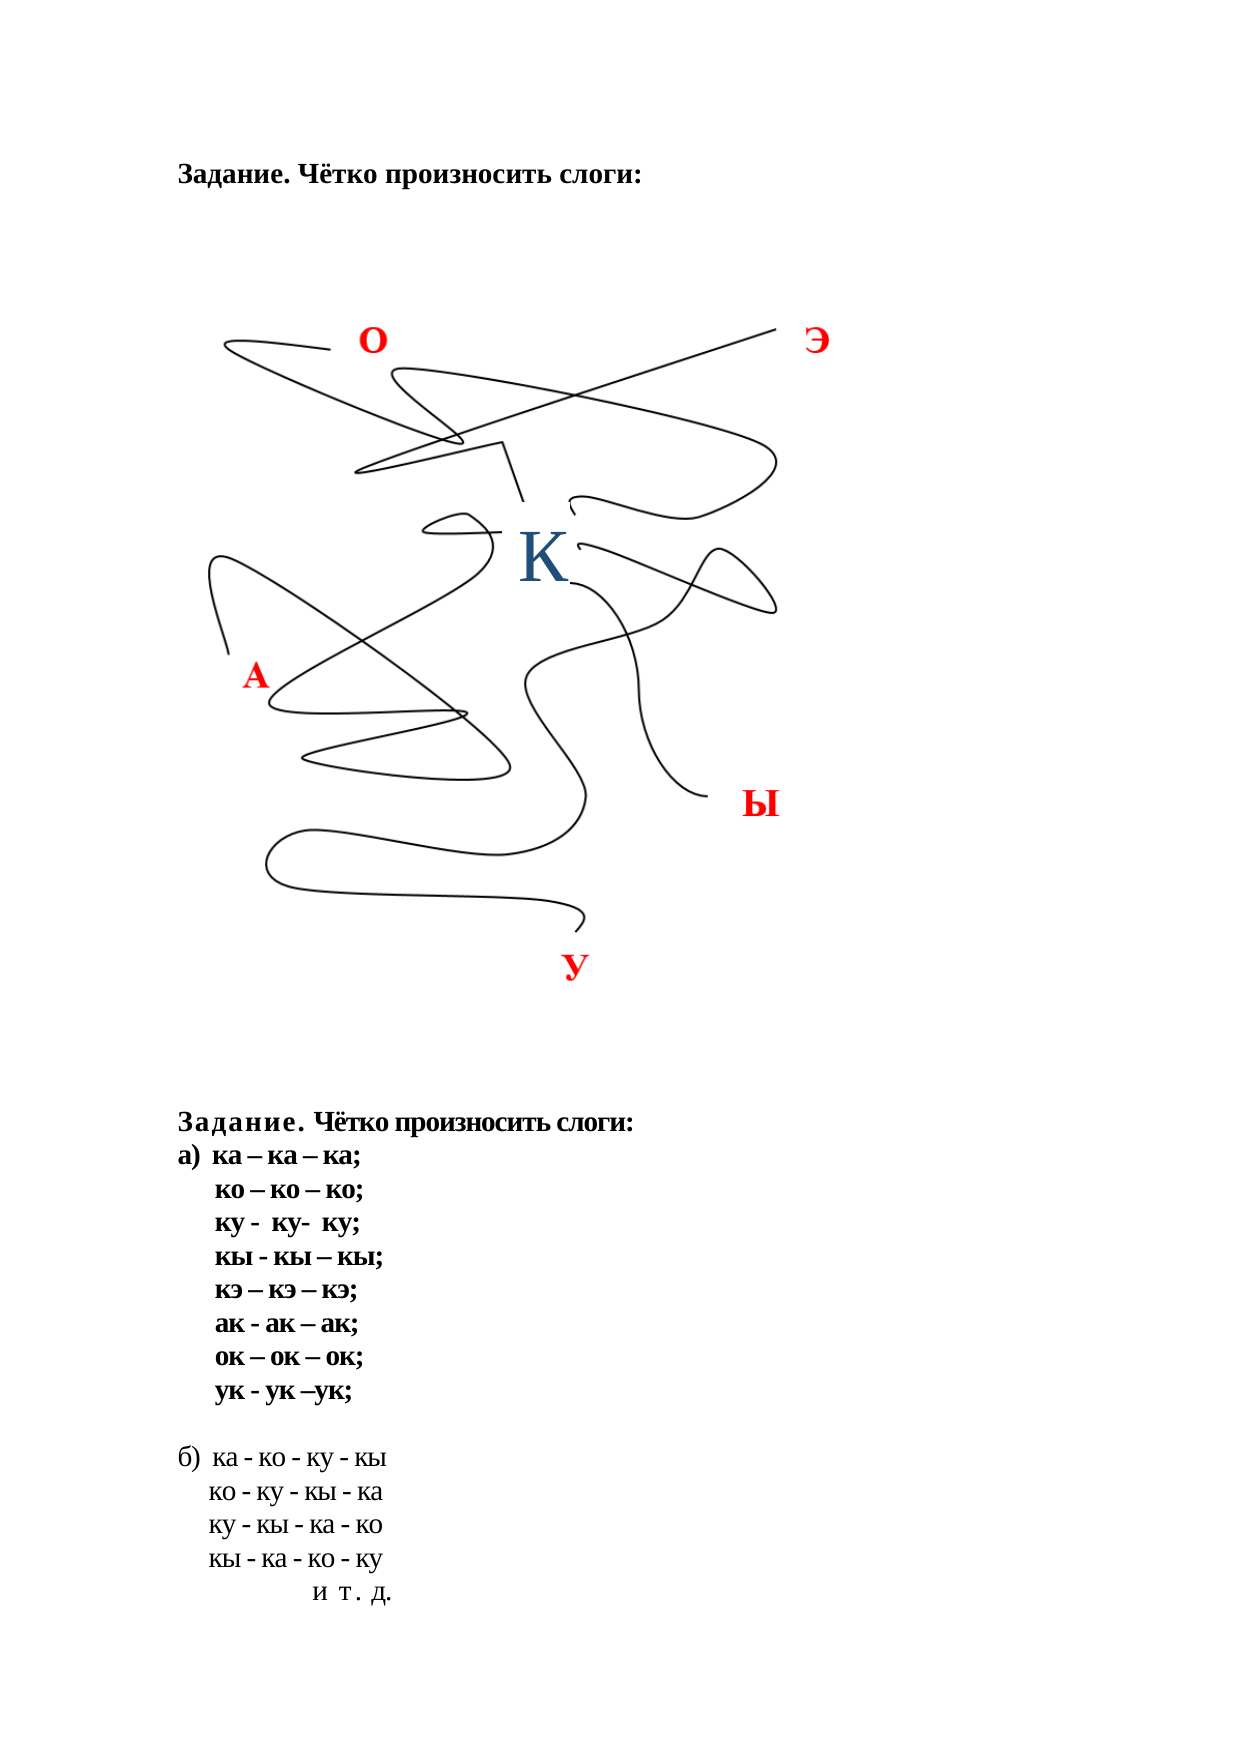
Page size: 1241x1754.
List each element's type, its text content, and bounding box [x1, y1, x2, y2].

text ук - ук –ук; [177, 1372, 1152, 1406]
picture [177, 264, 884, 1018]
text а) ка – ка – ка; [177, 1137, 1152, 1171]
text ак - ак – ак; [177, 1305, 1152, 1338]
text ку - ку- ку; [177, 1204, 1152, 1238]
text ок – ок – ок; [177, 1338, 1152, 1372]
text Задание. Чётко произносить слоги: [177, 156, 1152, 190]
text б) ка - ко - ку - кы ко - ку - кы - ка ку - кы - ка - ко кы - ка - ко - ку и т. д. [177, 1439, 1152, 1607]
text Задание. Чётко произносить слоги: [177, 1104, 1152, 1137]
text кы - кы – кы; [177, 1238, 1152, 1271]
text ко – ко – ко; [177, 1171, 1152, 1204]
text кэ – кэ – кэ; [177, 1271, 1152, 1305]
